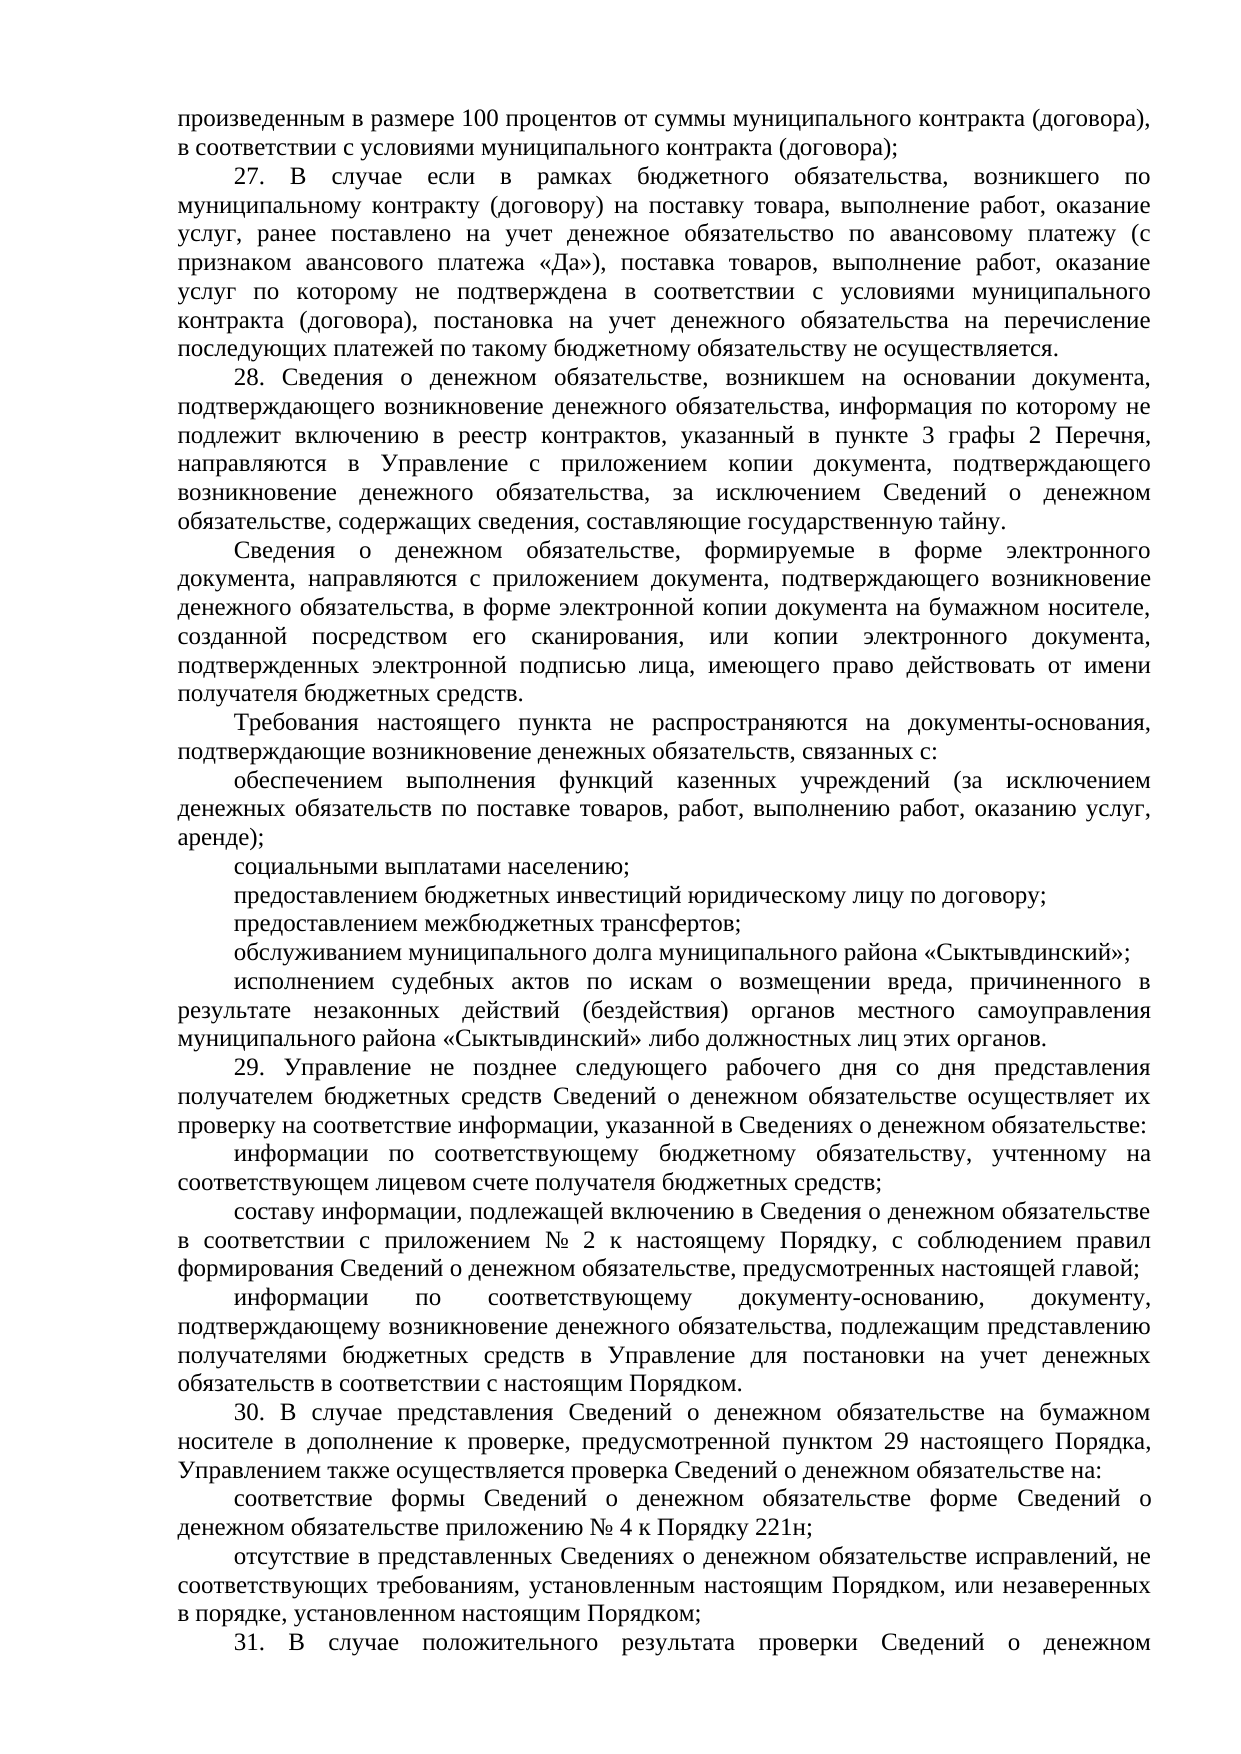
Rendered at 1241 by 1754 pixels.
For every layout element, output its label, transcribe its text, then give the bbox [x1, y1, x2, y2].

text информации по соответствующему бюджетному обязательству, учтенному на соответствующем лицевом счете получателя бюджетных средств; [177, 1138, 1152, 1196]
text предоставлением межбюджетных трансфертов; [177, 908, 1152, 937]
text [177, 1627, 1152, 1656]
text Требования настоящего пункта не распространяются на документы-основания, подтверждающие возникновение денежных обязательств, связанных с: [177, 707, 1152, 765]
text составу информации, подлежащей включению в Сведения о денежном обязательстве в соответствии с приложением № 2 к настоящему Порядку, с соблюдением правил формирования Сведений о денежном обязательстве, предусмотренных настоящей главой; [177, 1196, 1152, 1282]
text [177, 103, 1152, 161]
text социальными выплатами населению; [177, 851, 1152, 880]
text соответствие формы Сведений о денежном обязательстве форме Сведений о денежном обязательстве приложению № 4 к Порядку 221н; [177, 1483, 1152, 1541]
text отсутствие в представленных Сведениях о денежном обязательстве исправлений, не соответствующих требованиям, установленным настоящим Порядком, или незаверенных в порядке, установленном настоящим Порядком; [177, 1541, 1152, 1627]
text предоставлением бюджетных инвестиций юридическому лицу по договору; [177, 880, 1152, 908]
text Сведения о денежном обязательстве, формируемые в форме электронного документа, направляются с приложением документа, подтверждающего возникновение денежного обязательства, в форме электронной копии документа на бумажном носителе, созданной посредством его сканирования, или копии электронного документа, подтвержденных электронной подписью лица, имеющего право действовать от имени получателя бюджетных средств. [177, 535, 1152, 707]
text информации по соответствующему документу-основанию, документу, подтверждающему возникновение денежного обязательства, подлежащим представлению получателями бюджетных средств в Управление для постановки на учет денежных обязательств в соответствии с настоящим Порядком. [177, 1282, 1152, 1397]
text 27. В случае если в рамках бюджетного обязательства, возникшего по муниципальному контракту (договору) на поставку товара, выполнение работ, оказание услуг, ранее поставлено на учет денежное обязательство по авансовому платежу (с признаком авансового платежа «Да»), поставка товаров, выполнение работ, оказание услуг по которому не подтверждена в соответствии с условиями муниципального контракта (договора), постановка на учет денежного обязательства на перечисление последующих платежей по такому бюджетному обязательству не осуществляется. [177, 161, 1152, 362]
text обслуживанием муниципального долга муниципального района «Сыктывдинский»; [177, 937, 1152, 966]
text 29. Управление не позднее следующего рабочего дня со дня представления получателем бюджетных средств Сведений о денежном обязательстве осуществляет их проверку на соответствие информации, указанной в Сведениях о денежном обязательстве: [177, 1052, 1152, 1138]
text обеспечением выполнения функций казенных учреждений (за исключением денежных обязательств по поставке товаров, работ, выполнению работ, оказанию услуг, аренде); [177, 765, 1152, 851]
text 28. Сведения о денежном обязательстве, возникшем на основании документа, подтверждающего возникновение денежного обязательства, информация по которому не подлежит включению в реестр контрактов, указанный в пункте 3 графы 2 Перечня, направляются в Управление с приложением копии документа, подтверждающего возникновение денежного обязательства, за исключением Сведений о денежном обязательстве, содержащих сведения, составляющие государственную тайну. [177, 362, 1152, 535]
text 30. В случае представления Сведений о денежном обязательстве на бумажном носителе в дополнение к проверке, предусмотренной пунктом 29 настоящего Порядка, Управлением также осуществляется проверка Сведений о денежном обязательстве на: [177, 1397, 1152, 1483]
text исполнением судебных актов по искам о возмещении вреда, причиненного в результате незаконных действий (бездействия) органов местного самоуправления муниципального района «Сыктывдинский» либо должностных лиц этих органов. [177, 966, 1152, 1052]
